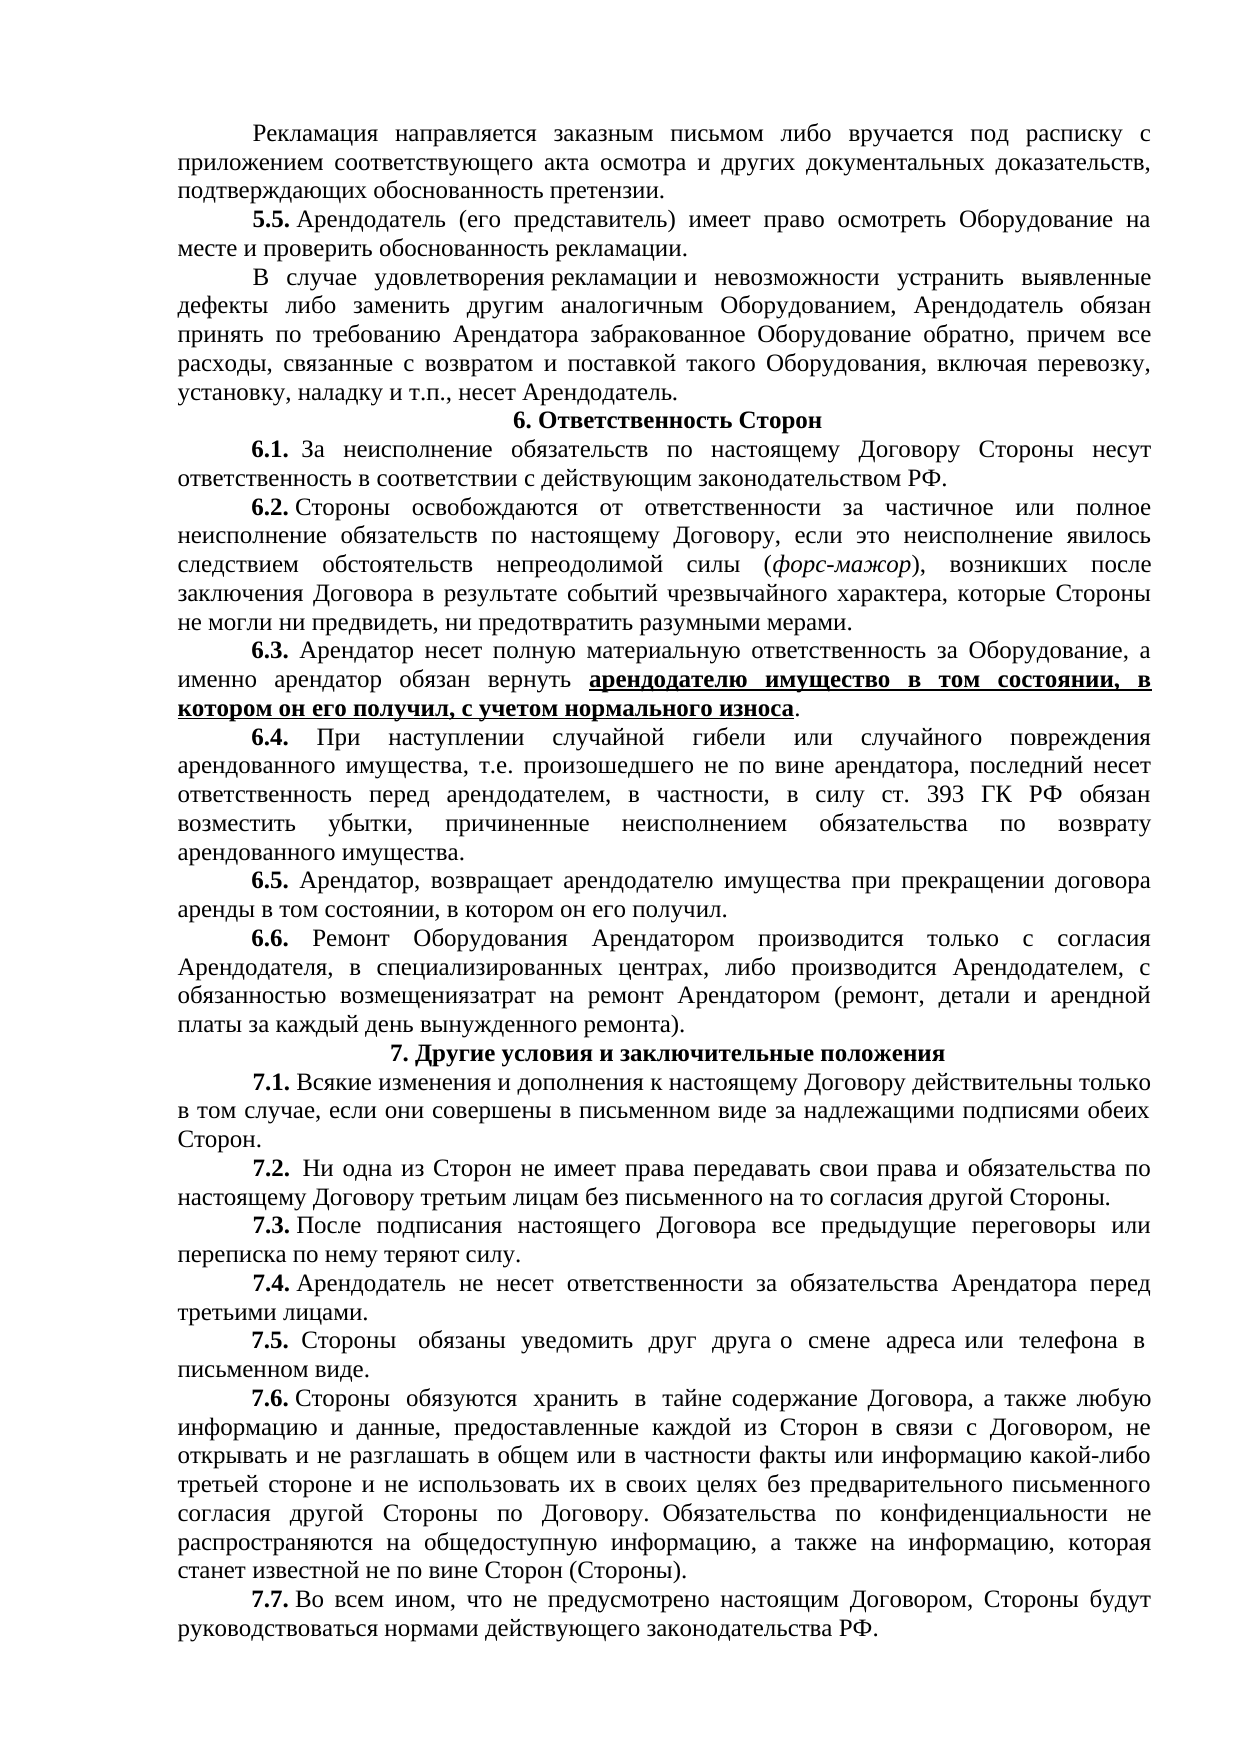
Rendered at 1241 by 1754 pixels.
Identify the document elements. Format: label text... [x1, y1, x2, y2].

text 7.1. Всякие изменения и дополнения к настоящему Договору действительны только в том случае, если они совершены в письменном виде за надлежащими подписями обеих Сторон. [177, 1067, 1152, 1153]
text 7.2. Ни одна из Сторон не имеет права передавать свои права и обязательства по настоящему Договору третьим лицам без письменного на то согласия другой Стороны. [177, 1153, 1152, 1211]
text 6.5. Арендатор, возвращает арендодателю имущества при прекращении договора аренды в том состоянии, в котором он его получил. [177, 866, 1152, 923]
text 6.2. Стороны освобождаются от ответственности за частичное или полное неисполнение обязательств по настоящему Договору, если это неисполнение явилось следствием обстоятельств непреодолимой силы (форс-мажор), возникших после заключения Договора в результате событий чрезвычайного характера, которые Стороны не могли ни предвидеть, ни предотвратить разумными мерами. [177, 492, 1152, 636]
text 7.3. После подписания настоящего Договора все предыдущие переговоры или переписка по нему теряют силу. [177, 1211, 1152, 1268]
text 6.1. За неисполнение обязательств по настоящему Договору Стороны несут ответственность в соответствии с действующим законодательством РФ. [177, 434, 1152, 492]
text 7.7. Во всем ином, что не предусмотрено настоящим Договором, Стороны будут руководствоваться нормами действующего законодательства РФ. [177, 1584, 1152, 1642]
text 7. Другие условия и заключительные положения [177, 1038, 1152, 1067]
text 6.3. Арендатор несет полную материальную ответственность за Оборудование, а именно арендатор обязан вернуть арендодателю имущество в том состоянии, в котором он его получил, с учетом нормального износа. [177, 636, 1152, 722]
text В случае удовлетворения рекламации и невозможности устранить выявленные дефекты либо заменить другим аналогичным Оборудованием, Арендодатель обязан принять по требованию Арендатора забракованное Оборудование обратно, причем все расходы, связанные с возвратом и поставкой такого Оборудования, включая перевозку, установку, наладку и т.п., несет Арендодатель. [177, 262, 1152, 406]
text 6.4. При наступлении случайной гибели или случайного повреждения арендованного имущества, т.е. произошедшего не по вине арендатора, последний несет ответственность перед арендодателем, в частности, в силу ст. 393 ГК РФ обязан возместить убытки, причиненные неисполнением обязательства по возврату арендованного имущества. [177, 722, 1152, 866]
text 5.5. Арендодатель (его представитель) имеет право осмотреть Оборудование на месте и проверить обоснованность рекламации. [177, 204, 1152, 262]
text 6.6. Ремонт Оборудования Арендатором производится только с согласия Арендодателя, в специализированных центрах, либо производится Арендодателем, с обязанностью возмещениязатрат на ремонт Арендатором (ремонт, детали и арендной платы за каждый день вынужденного ремонта). [177, 923, 1152, 1038]
text 7.5. Стороны обязаны уведомить друг друга о смене адреса или телефона в письменном виде. [177, 1326, 1152, 1383]
text 7.6. Стороны обязуются хранить в тайне содержание Договора, а также любую информацию и данные, предоставленные каждой из Сторон в связи с Договором, не открывать и не разглашать в общем или в частности факты или информацию какой-либо третьей стороне и не использовать их в своих целях без предварительного письменного согласия другой Стороны по Договору. Обязательства по конфиденциальности не распространяются на общедоступную информацию, а также на информацию, которая станет известной не по вине Сторон (Стороны). [177, 1383, 1152, 1584]
text Рекламация направляется заказным письмом либо вручается под расписку с приложением соответствующего акта осмотра и других документальных доказательств, подтверждающих обоснованность претензии. [177, 118, 1152, 204]
text 6. Ответственность Сторон [177, 406, 1152, 434]
text 7.4. Арендодатель не несет ответственности за обязательства Арендатора перед третьими лицами. [177, 1268, 1152, 1326]
